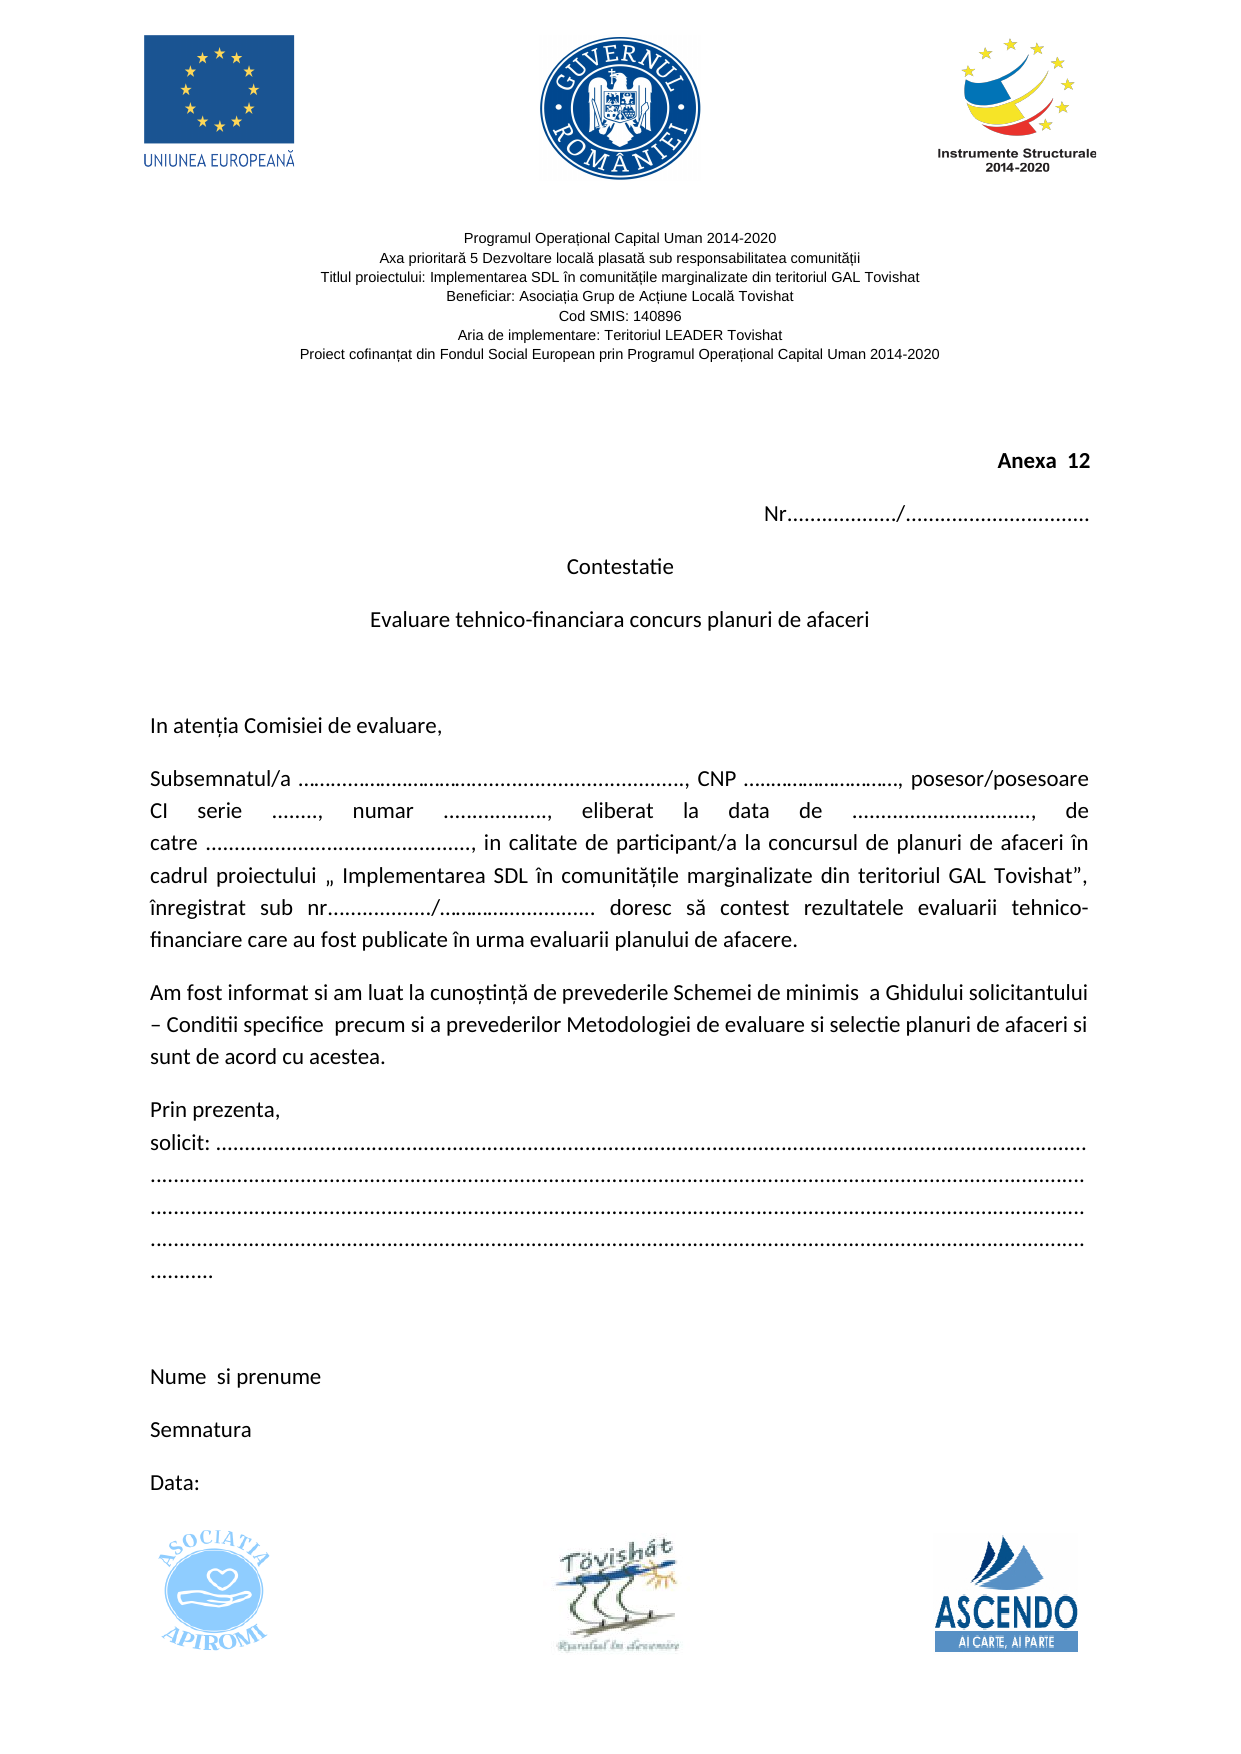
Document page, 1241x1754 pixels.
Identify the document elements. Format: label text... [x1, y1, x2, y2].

text Am fost informat si am luat la cunoștință de prevederile Schemei de minimis a Ghidului solicitantului – Conditii specifice precum si a prevederilor Metodologiei de evaluare si selectie planuri de afaceri si sunt de acord cu acestea. [150, 978, 1090, 1071]
picture [938, 35, 1097, 175]
text Semnatura [150, 1416, 1090, 1443]
picture [144, 35, 295, 167]
picture [538, 35, 702, 181]
text Nr.................../................................ [150, 499, 1090, 527]
text Subsemnatul/a ……......……..…………....................................., CNP …..……………………, posesor/posesoare CI serie ........, numar .................., eliberat la data de ..............................., de catre .............................................., in calitate de participant/a la concursul de planuri de afaceri în cadrul proiectului „ Implementarea SDL în comunitățile marginalizate din teritoriul GAL Tovishat”, înregistrat sub nr................../…………................ doresc să contest rezultatele evaluarii tehnico-financiare care au fost publicate în urma evaluarii planului de afacere. [150, 764, 1090, 953]
text In atenția Comisiei de evaluare, [150, 711, 1090, 739]
text Nume si prenume [150, 1362, 1090, 1391]
text Contestatie [150, 552, 1090, 580]
picture [150, 1527, 285, 1655]
picture [933, 1533, 1079, 1655]
text Prin prezenta, solicit: ........................................................................................................................................................................................................................................................................................................................................................................................................................................................................................................................................................................................................................................................................ [150, 1096, 1090, 1284]
text Evaluare tehnico-financiara concurs planuri de afaceri [150, 605, 1090, 633]
text Data: [150, 1468, 1090, 1497]
text Anexa 12 [150, 446, 1090, 474]
picture [543, 1533, 690, 1655]
